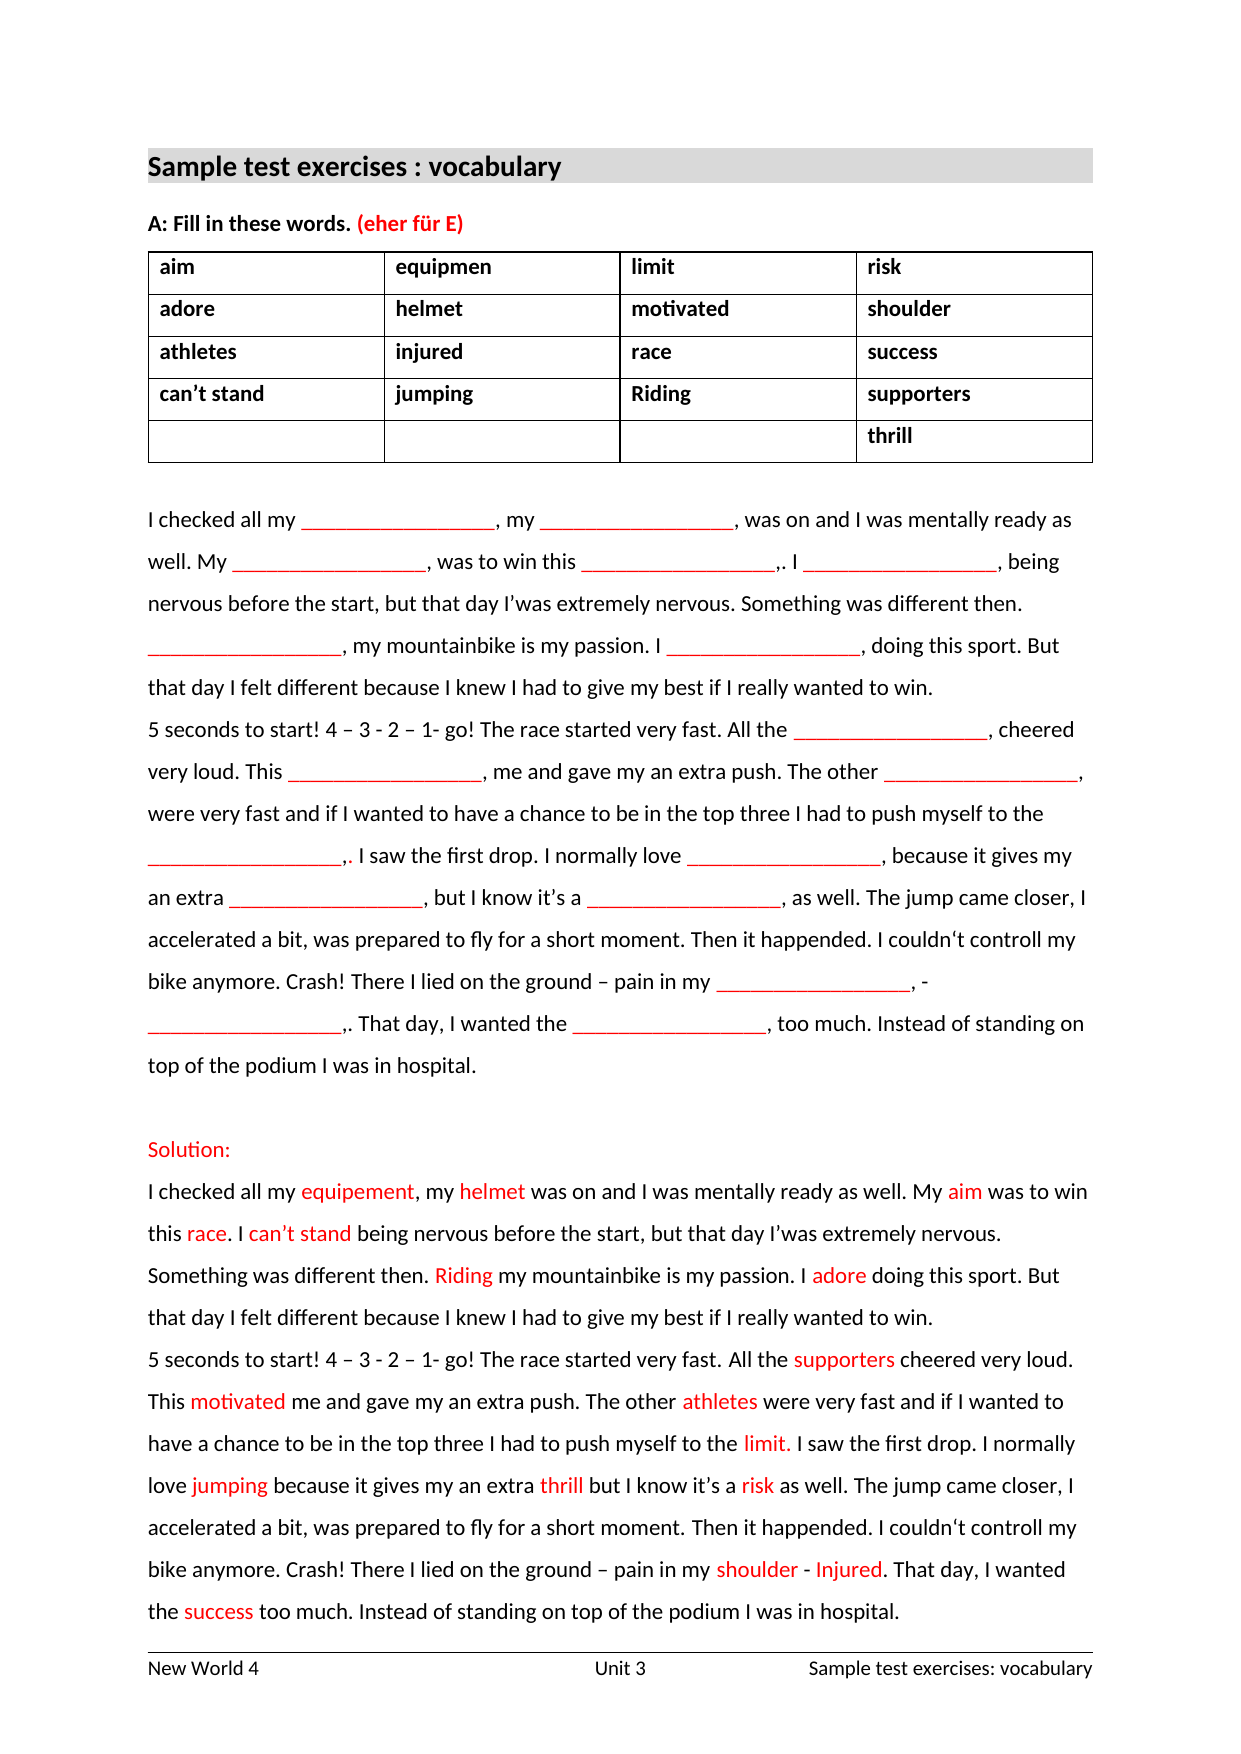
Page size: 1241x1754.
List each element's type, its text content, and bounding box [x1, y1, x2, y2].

text Sample test exercises : vocabulary [148, 148, 1093, 183]
table_cell thrill [857, 421, 1092, 462]
table_cell [149, 421, 384, 462]
table_cell athletes [149, 337, 384, 378]
table_cell Riding [621, 379, 856, 420]
text 5 seconds to start! 4 – 3 - 2 – 1- go! The race started very fast. All the _________________, cheered very loud. This _________________, me and gave my an extra push. The other _________________, were very fast and if I wanted to have a chance to be in the top three I had to push myself to the _________________,. I saw the first drop. I normally love _________________, because it gives my an extra _________________, but I know it’s a _________________, as well. The jump came closer, I accelerated a bit, was prepared to fly for a short moment. Then it happended. I couldn‘t controll my bike anymore. Crash! There I lied on the ground – pain in my _________________, - _________________,. That day, I wanted the _________________, too much. Instead of standing on top of the podium I was in hospital. [148, 715, 1093, 1079]
table_cell jumping [385, 379, 619, 420]
text Solution: [148, 1135, 1093, 1163]
text 5 seconds to start! 4 – 3 - 2 – 1- go! The race started very fast. All the supporters cheered very loud. This motivated me and gave my an extra push. The other athletes were very fast and if I wanted to have a chance to be in the top three I had to push myself to the limit. I saw the first drop. I normally love jumping because it gives my an extra thrill but I know it’s a risk as well. The jump came closer, I accelerated a bit, was prepared to fly for a short moment. Then it happended. I couldn‘t controll my bike anymore. Crash! There I lied on the ground – pain in my shoulder - Injured. That day, I wanted the success too much. Instead of standing on top of the podium I was in hospital. [148, 1345, 1093, 1625]
table_cell [621, 421, 856, 462]
text I checked all my _________________, my _________________, was on and I was mentally ready as well. My _________________, was to win this _________________,. I _________________, being nervous before the start, but that day I’was extremely nervous. Something was different then. _________________, my mountainbike is my passion. I _________________, doing this sport. But that day I felt different because I knew I had to give my best if I really wanted to win. [148, 505, 1093, 701]
table_cell adore [149, 295, 384, 336]
table_cell shoulder [857, 295, 1092, 336]
table_header risk [857, 253, 1092, 293]
table_cell helmet [385, 295, 619, 336]
table_cell success [857, 337, 1092, 378]
table_cell race [621, 337, 856, 378]
table_header limit [621, 253, 856, 293]
table_cell supporters [857, 379, 1092, 420]
table_header aim [149, 253, 384, 293]
text A: Fill in these words. (eher für E) [148, 209, 1093, 237]
text I checked all my equipement, my helmet was on and I was mentally ready as well. My aim was to win this race. I can’t stand being nervous before the start, but that day I’was extremely nervous. Something was different then. Riding my mountainbike is my passion. I adore doing this sport. But that day I felt different because I knew I had to give my best if I really wanted to win. [148, 1177, 1093, 1331]
table_cell injured [385, 337, 619, 378]
table_cell motivated [621, 295, 856, 336]
table_cell can’t stand [149, 379, 384, 420]
table_header equipmen [385, 253, 619, 293]
table_cell [385, 421, 619, 462]
